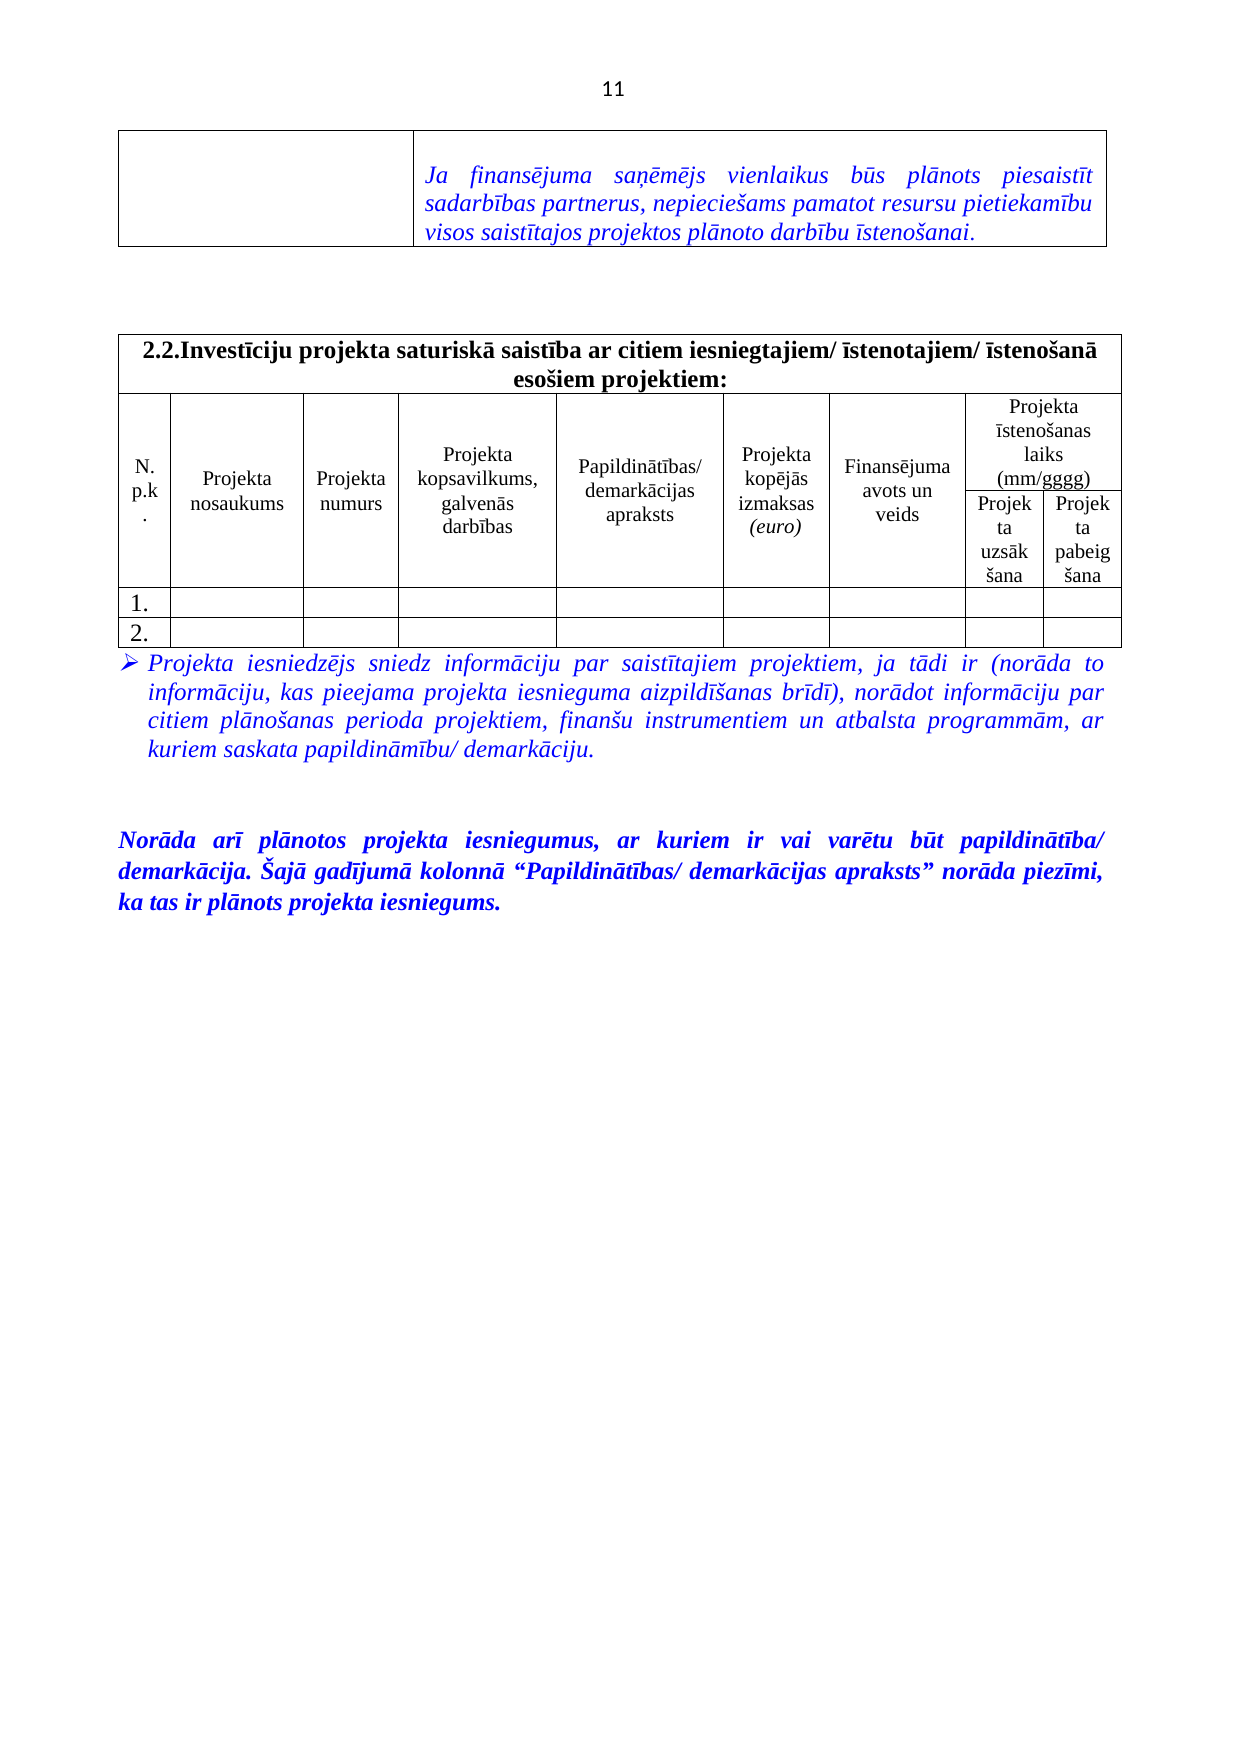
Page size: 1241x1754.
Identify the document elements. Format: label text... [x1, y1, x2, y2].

table_cell [304, 588, 398, 617]
table_cell Projekta īstenošanas laiks (mm/gggg) [966, 394, 1121, 490]
table_cell [830, 618, 965, 647]
table_cell [557, 588, 723, 617]
table_cell [399, 618, 556, 647]
table_cell [1044, 588, 1121, 617]
table_cell [830, 588, 965, 617]
table_cell [966, 588, 1043, 617]
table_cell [119, 131, 413, 246]
table_cell Papildinātības/ demarkācijas apraksts [557, 394, 723, 587]
text Norāda arī plānotos projekta iesniegumus, ar kuriem ir vai varētu būt papildinātība/ demarkācija. Šajā gadījumā kolonnā “Papildinātības/ demarkācijas apraksts” norāda piezīmi, ka tas ir plānots projekta iesniegums. [118, 825, 1107, 916]
list Projekta iesniedzējs sniedz informāciju par saistītajiem projektiem, ja tādi ir (norāda to informāciju, kas pieejama projekta iesnieguma aizpildīšanas brīdī), norādot informāciju par citiem plānošanas perioda projektiem, finanšu instrumentiem un atbalsta programmām, ar kuriem saskata papildināmību/ demarkāciju. [118, 648, 1107, 763]
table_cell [414, 131, 1106, 246]
table_cell Projekta uzsākšana [966, 491, 1043, 587]
table_cell [966, 618, 1043, 647]
table_cell [1044, 618, 1121, 647]
table_cell Projekta numurs [304, 394, 398, 587]
table_cell [304, 618, 398, 647]
table_cell [399, 588, 556, 617]
table_cell 1. [119, 588, 170, 617]
table_cell Projekta nosaukums [171, 394, 303, 587]
table_cell [557, 618, 723, 647]
table_cell Finansējuma avots un veids [830, 394, 965, 587]
table_cell [171, 588, 303, 617]
table_cell [724, 588, 829, 617]
table_header 2.2.Investīciju projekta saturiskā saistība ar citiem iesniegtajiem/ īstenotajiem/ īstenošanā esošiem projektiem: [119, 335, 1121, 393]
table_cell Projekta kopsavilkums, galvenās darbības [399, 394, 556, 587]
table_cell Projekta pabeigšana [1044, 491, 1121, 587]
table_cell [171, 618, 303, 647]
table_cell N.p.k. [119, 394, 170, 587]
table_cell [724, 618, 829, 647]
table_cell Projekta kopējās izmaksas (euro) [724, 394, 829, 587]
table_cell 2. [119, 618, 170, 647]
